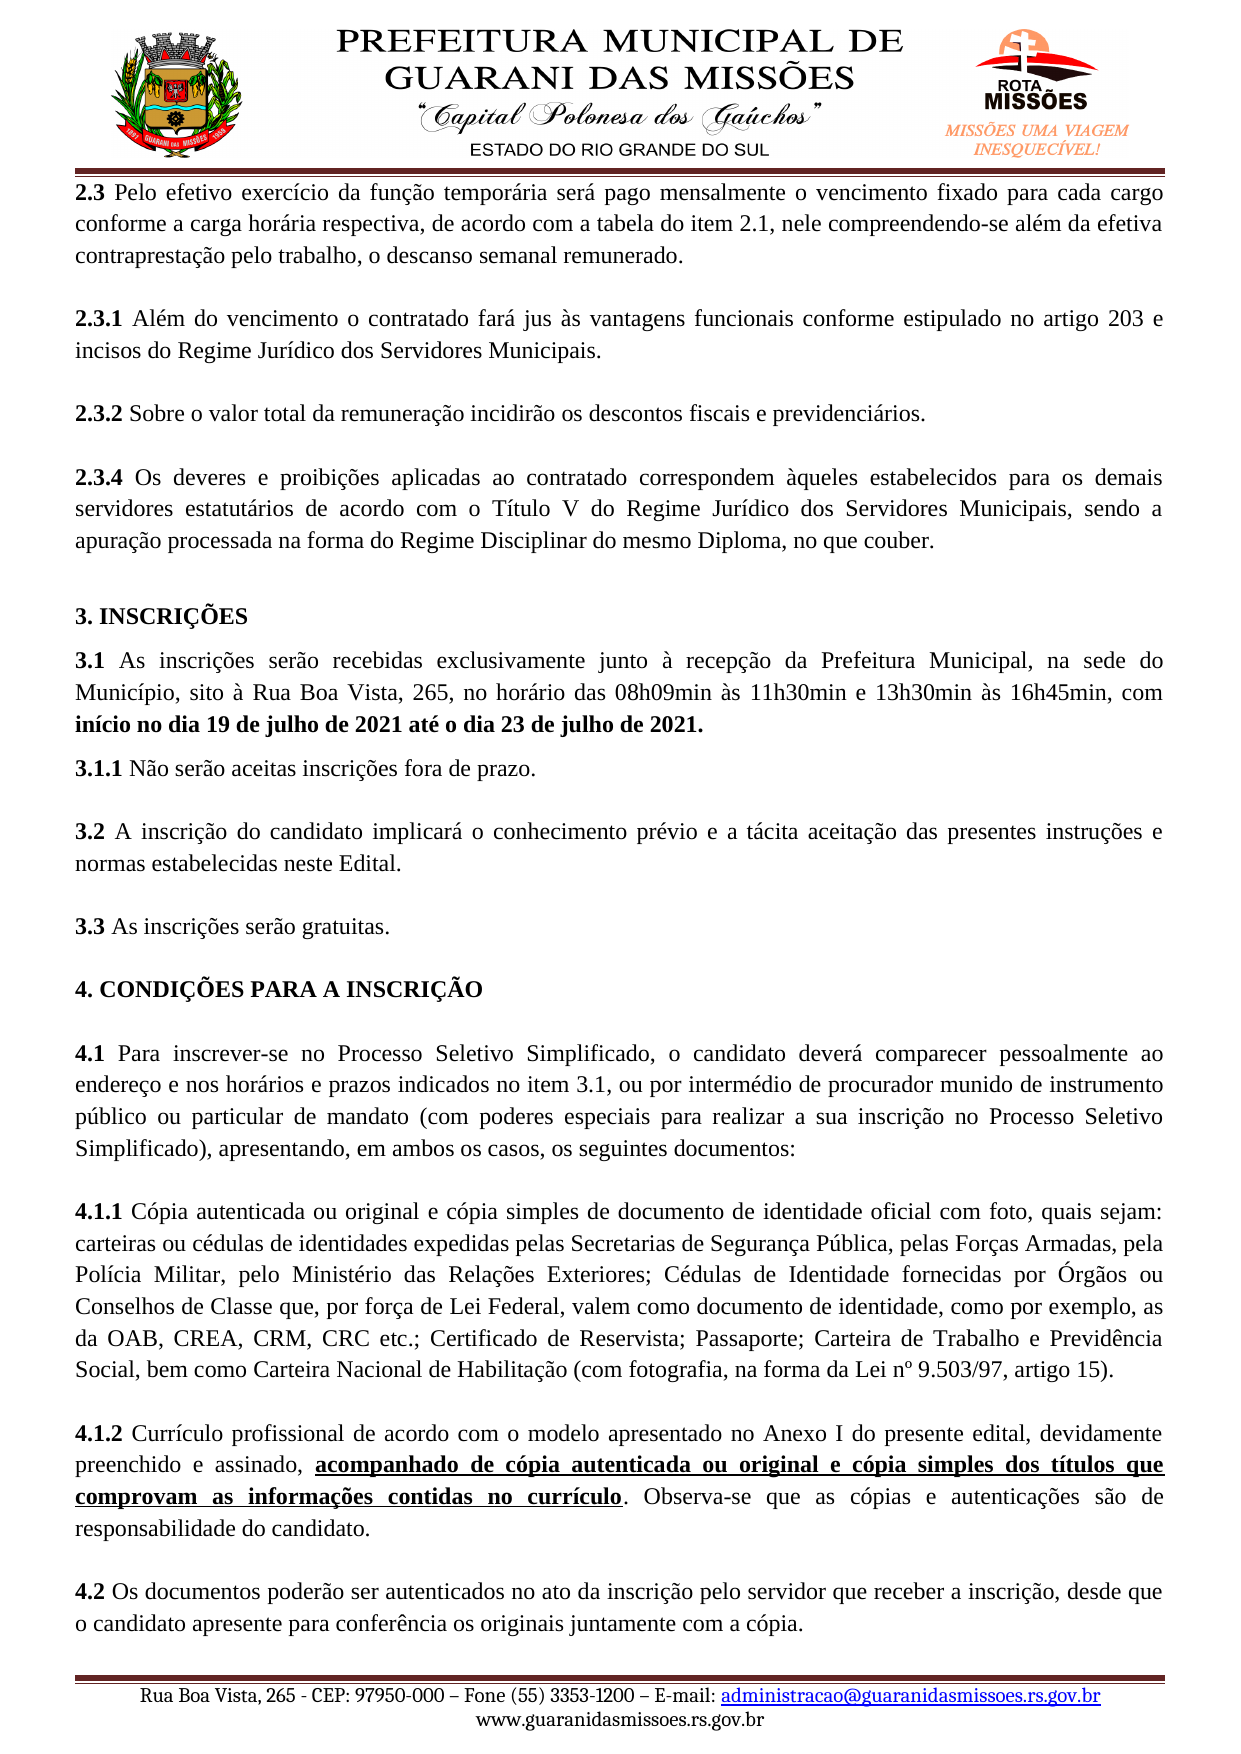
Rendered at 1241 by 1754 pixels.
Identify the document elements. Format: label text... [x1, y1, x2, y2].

text 2.3 Pelo efetivo exercício da função temporária será pago mensalmente o vencimento fixado para cada cargo conforme a carga horária respectiva, de acordo com a tabela do item 2.1, nele compreendendo-se além da efetiva contraprestação pelo trabalho, o descanso semanal remunerado. [75, 177, 1165, 268]
picture [110, 29, 1130, 158]
text 2.3.1 Além do vencimento o contratado fará jus às vantagens funcionais conforme estipulado no artigo 203 e incisos do Regime Jurídico dos Servidores Municipais. [75, 304, 1165, 363]
text 3.2 A inscrição do candidato implicará o conhecimento prévio e a tácita aceitação das presentes instruções e normas estabelecidas neste Edital. [75, 817, 1165, 876]
text 3.1.1 Não serão aceitas inscrições fora de prazo. [75, 754, 1165, 781]
text 4.1.2 Currículo profissional de acordo com o modelo apresentado no Anexo I do presente edital, devidamente preenchido e assinado, acompanhado de cópia autenticada ou original e cópia simples dos títulos que comprovam as informações contidas no currículo. Observa-se que as cópias e autenticações são de responsabilidade do candidato. [75, 1419, 1165, 1541]
text 4.2 Os documentos poderão ser autenticados no ato da inscrição pelo servidor que receber a inscrição, desde que o candidato apresente para conferência os originais juntamente com a cópia. [75, 1577, 1165, 1636]
text 2.3.4 Os deveres e proibições aplicadas ao contratado correspondem àqueles estabelecidos para os demais servidores estatutários de acordo com o Título V do Regime Jurídico dos Servidores Municipais, sendo a apuração processada na forma do Regime Disciplinar do mesmo Diploma, no que couber. [75, 462, 1165, 553]
text 4.1 Para inscrever-se no Processo Seletivo Simplificado, o candidato deverá comparecer pessoalmente ao endereço e nos horários e prazos indicados no item 3.1, ou por intermédio de procurador munido de instrumento público ou particular de mandato (com poderes especiais para realizar a sua inscrição no Processo Seletivo Simplificado), apresentando, em ambos os casos, os seguintes documentos: [75, 1039, 1165, 1161]
text 3.3 As inscrições serão gratuitas. [75, 912, 1165, 940]
text 3. INSCRIÇÕES [75, 602, 1165, 630]
text 3.1 As inscrições serão recebidas exclusivamente junto à recepção da Prefeitura Municipal, na sede do Município, sito à Rua Boa Vista, 265, no horário das 08h09min às 11h30min e 13h30min às 16h45min, com início no dia 19 de julho de 2021 até o dia 23 de julho de 2021. [75, 646, 1165, 737]
text 2.3.2 Sobre o valor total da remuneração incidirão os descontos fiscais e previdenciários. [75, 399, 1165, 427]
text 4.1.1 Cópia autenticada ou original e cópia simples de documento de identidade oficial com foto, quais sejam: carteiras ou cédulas de identidades expedidas pelas Secretarias de Segurança Pública, pelas Forças Armadas, pela Polícia Militar, pelo Ministério das Relações Exteriores; Cédulas de Identidade fornecidas por Órgãos ou Conselhos de Classe que, por força de Lei Federal, valem como documento de identidade, como por exemplo, as da OAB, CREA, CRM, CRC etc.; Certificado de Reservista; Passaporte; Carteira de Trabalho e Previdência Social, bem como Carteira Nacional de Habilitação (com fotografia, na forma da Lei nº 9.503/97, artigo 15). [75, 1197, 1165, 1383]
text 4. CONDIÇÕES PARA A INSCRIÇÃO [75, 975, 1165, 1003]
